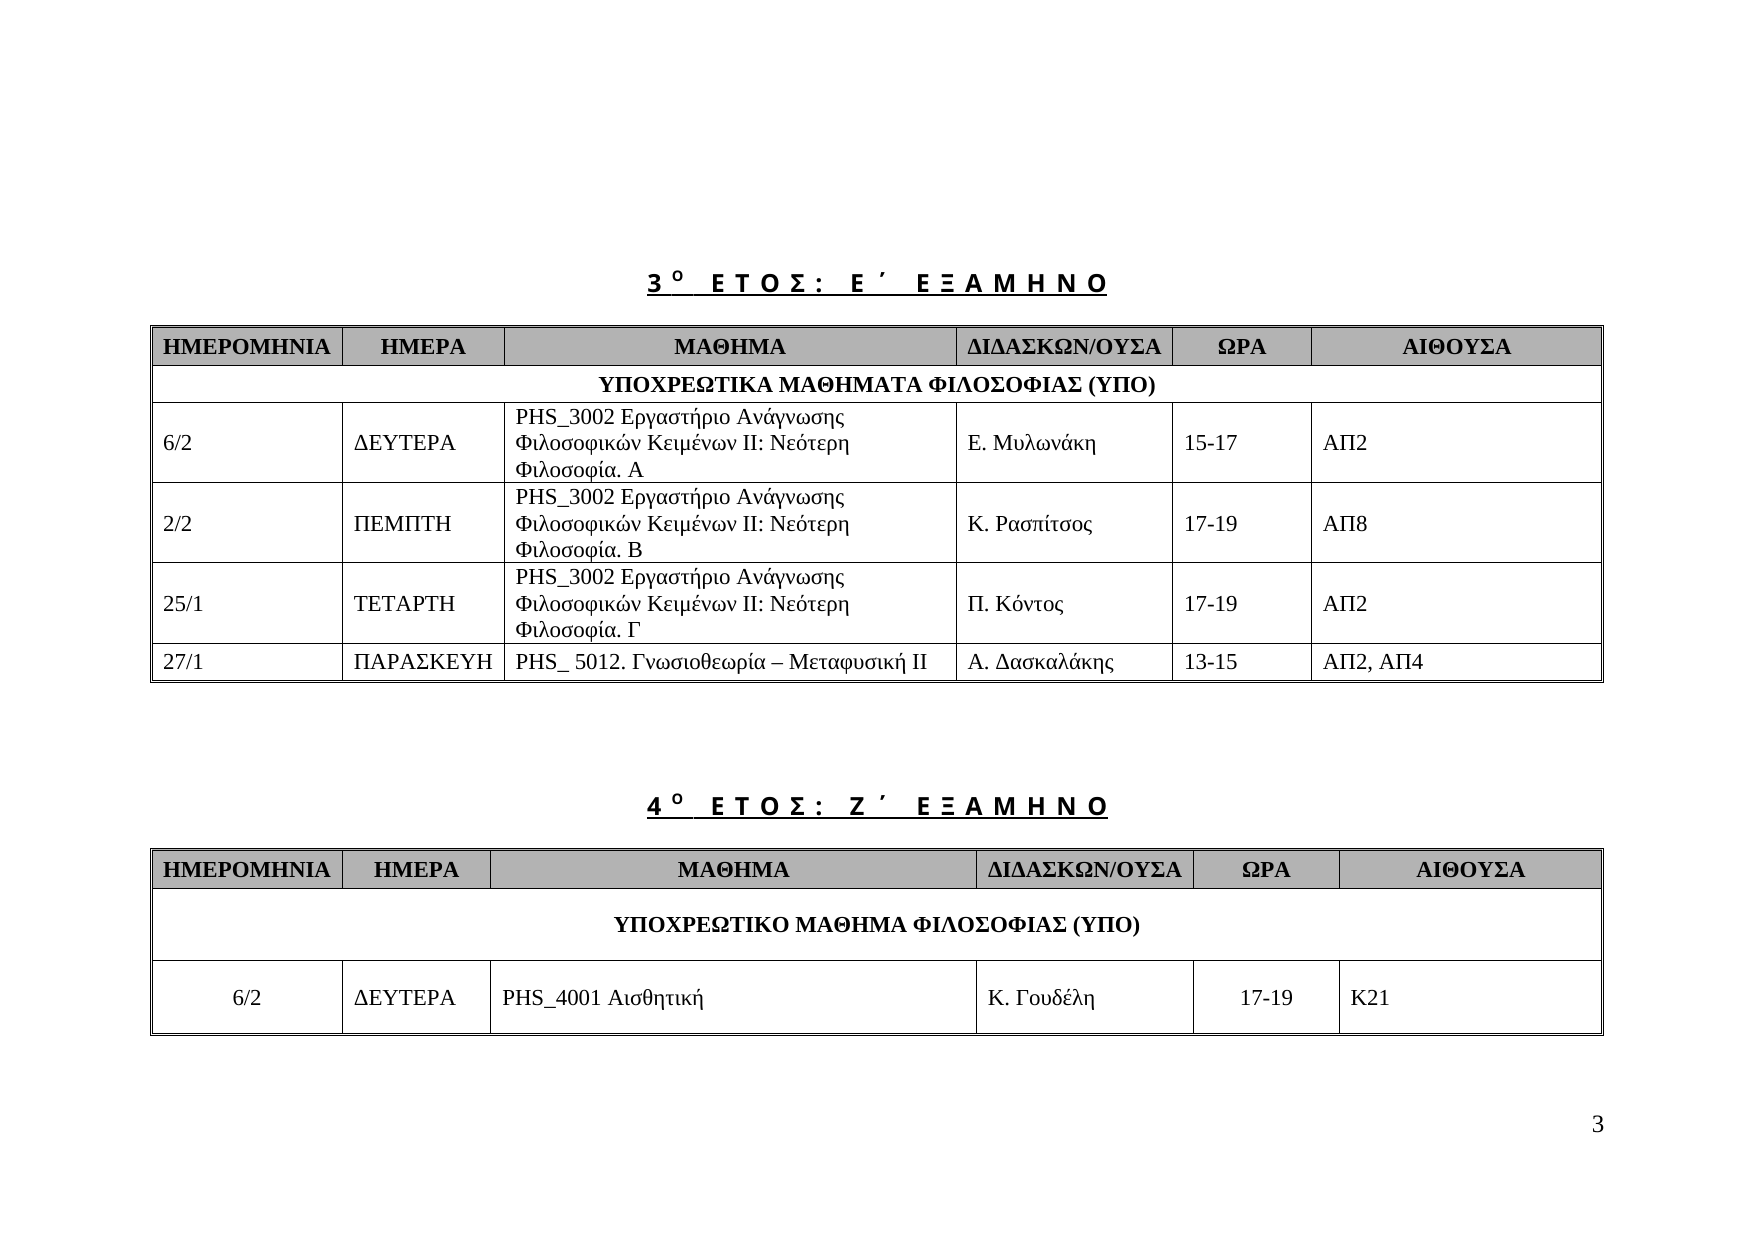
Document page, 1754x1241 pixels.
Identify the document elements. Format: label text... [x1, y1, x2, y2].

table_cell ΥΠΟΧΡΕΩΤΙΚΑ ΜΑΘΗΜΑΤΑ ΦΙΛΟΣΟΦΙΑΣ (ΥΠΟ) [153, 366, 1601, 402]
table_header ΗΜΕΡΟΜΗΝΙΑ [153, 328, 342, 365]
table_cell ΑΠ2 [1312, 563, 1601, 642]
table_cell PHS_ 5012. Γνωσιοθεωρία – Μεταφυσική ΙΙ [505, 644, 956, 680]
table_cell Ε. Μυλωνάκη [957, 403, 1172, 482]
table_cell ΤΕΤΑΡΤΗ [343, 563, 504, 642]
table_header ΑΙΘΟΥΣΑ [1340, 851, 1601, 888]
table_cell ΑΠ8 [1312, 483, 1601, 562]
table_header ΔΙΔΑΣΚΩΝ/ΟΥΣΑ [977, 851, 1193, 888]
table_cell 27/1 [153, 644, 342, 680]
table_cell 17-19 [1173, 483, 1311, 562]
table_header ΜΑΘΗΜΑ [491, 851, 976, 888]
table_cell 25/1 [153, 563, 342, 642]
table_cell ΠΑΡΑΣΚΕΥΗ [343, 644, 504, 680]
table_cell ΑΠ2 [1312, 403, 1601, 482]
table_cell 17-19 [1194, 961, 1339, 1033]
table_cell PHS_3002 Εργαστήριο Ανάγνωσης Φιλοσοφικών Κειμένων ΙΙ: Νεότερη Φιλοσοφία. Γ [505, 563, 956, 642]
table_cell PHS_4001 Αισθητική [491, 961, 976, 1033]
table_header ΗΜΕΡΑ [343, 851, 490, 888]
table_cell PHS_3002 Εργαστήριο Ανάγνωσης Φιλοσοφικών Κειμένων ΙΙ: Νεότερη Φιλοσοφία. Α [505, 403, 956, 482]
table_header ΩΡΑ [1194, 851, 1339, 888]
table_cell 13-15 [1173, 644, 1311, 680]
table_header ΜΑΘΗΜΑ [505, 328, 956, 365]
table_cell Κ. Ρασπίτσος [957, 483, 1172, 562]
table_cell ΠΕΜΠΤΗ [343, 483, 504, 562]
table_cell ΥΠΟΧΡΕΩΤΙΚΟ ΜΑΘΗΜΑ ΦΙΛΟΣΟΦΙΑΣ (ΥΠΟ) [153, 889, 1601, 960]
table_cell 6/2 [153, 403, 342, 482]
table_cell 17-19 [1173, 563, 1311, 642]
table_cell Κ21 [1340, 961, 1601, 1033]
table_cell ΔΕΥΤΕΡΑ [343, 961, 490, 1033]
table_cell Π. Κόντος [957, 563, 1172, 642]
table_cell PHS_3002 Εργαστήριο Ανάγνωσης Φιλοσοφικών Κειμένων ΙΙ: Νεότερη Φιλοσοφία. Β [505, 483, 956, 562]
table_header ΗΜΕΡΑ [343, 328, 504, 365]
table_header ΑΙΘΟΥΣΑ [1312, 328, 1601, 365]
table_cell Κ. Γουδέλη [977, 961, 1193, 1033]
text 4Ο ΕΤΟΣ: Ζ΄ ΕΞΑΜΗΝΟ [150, 788, 1604, 822]
table_cell Α. Δασκαλάκης [957, 644, 1172, 680]
table_cell 15-17 [1173, 403, 1311, 482]
table_cell 2/2 [153, 483, 342, 562]
table_header ΗΜΕΡΟΜΗΝΙΑ [153, 851, 342, 888]
table_header ΔΙΔΑΣΚΩΝ/ΟΥΣΑ [957, 328, 1172, 365]
table_header ΩΡΑ [1173, 328, 1311, 365]
table_cell ΑΠ2, ΑΠ4 [1312, 644, 1601, 680]
table_cell 6/2 [153, 961, 342, 1033]
text 3Ο ΕΤΟΣ: Ε΄ ΕΞΑΜΗΝΟ [150, 265, 1604, 299]
table_cell ΔΕΥΤΕΡΑ [343, 403, 504, 482]
